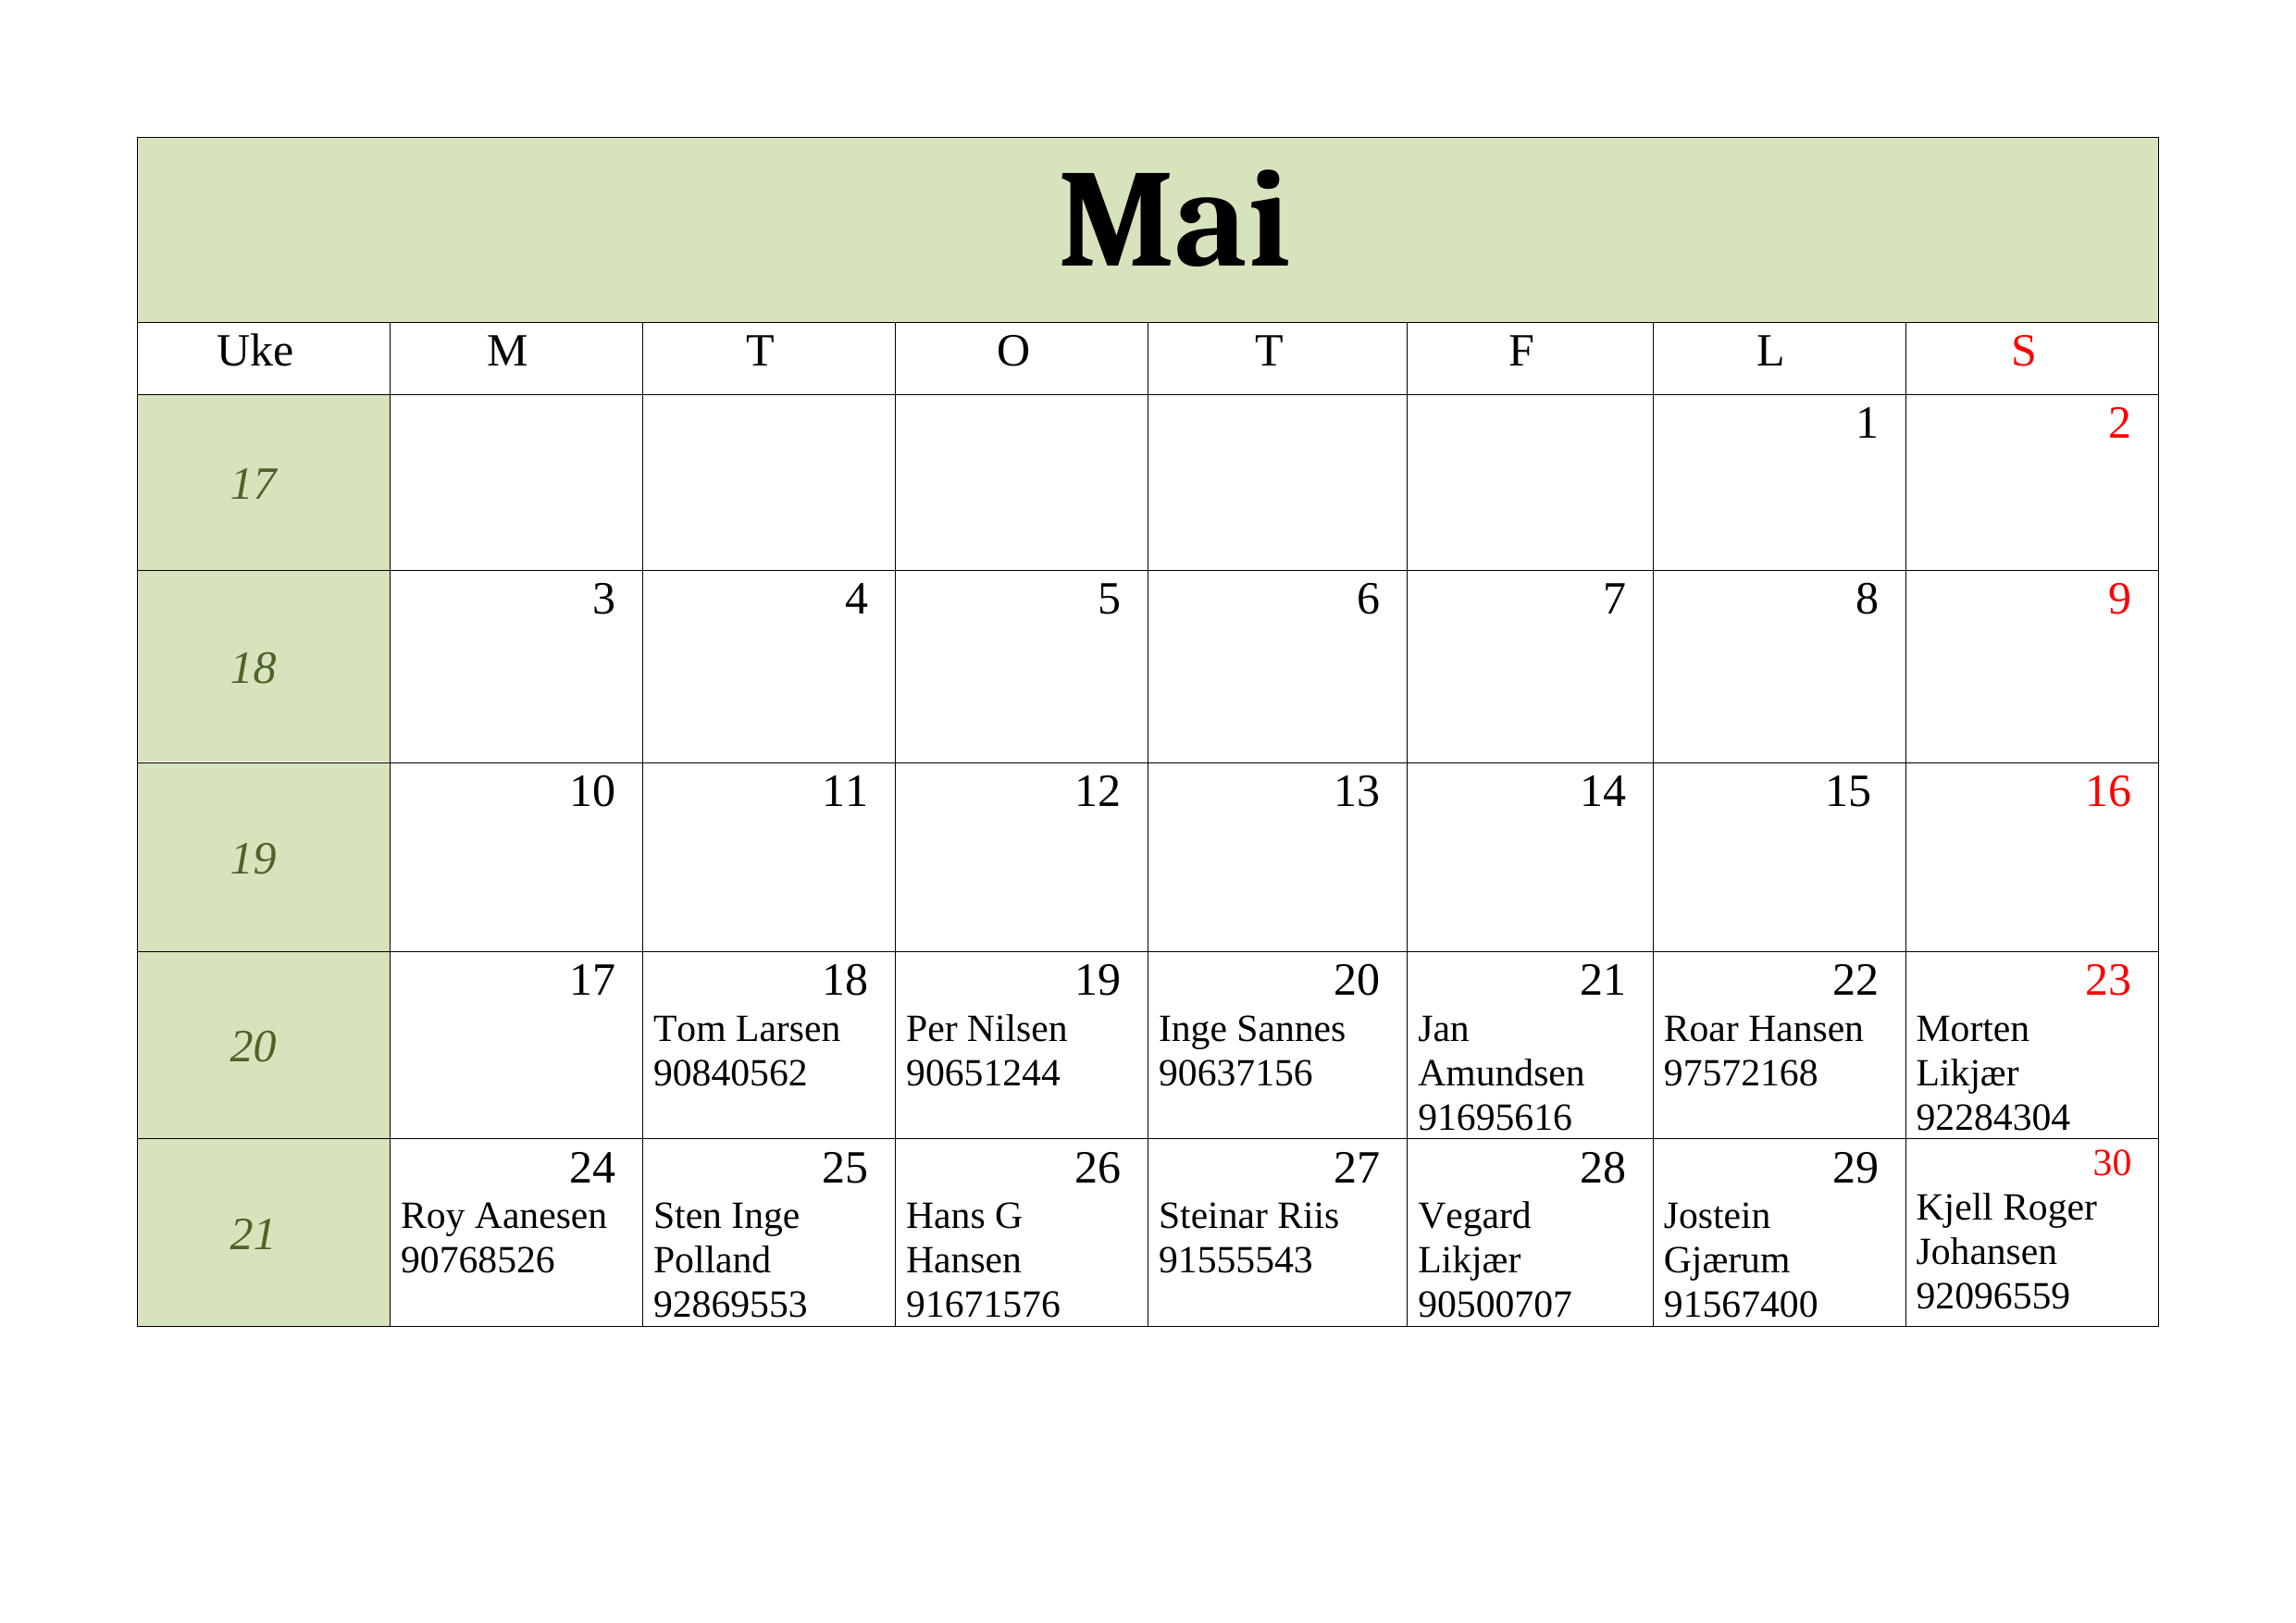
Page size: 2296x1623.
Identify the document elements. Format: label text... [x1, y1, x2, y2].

table_cell 25 Sten Inge Polland 92869553 [643, 1139, 895, 1326]
table_cell 17 [391, 952, 642, 1138]
table_cell 18 [138, 571, 390, 762]
table_cell 19 Per Nilsen 90651244 [896, 952, 1148, 1138]
table_cell 1 [1654, 395, 1905, 570]
table_cell 30 Kjell Roger Johansen 92096559 [1906, 1139, 2158, 1326]
table_cell 2 [1906, 395, 2158, 570]
table_cell 18 Tom Larsen 90840562 [643, 952, 895, 1138]
table_cell [896, 395, 1148, 570]
table_cell 13 [1148, 763, 1407, 951]
table_cell 26 Hans G Hansen 91671576 [896, 1139, 1148, 1326]
table_cell 21 Jan Amundsen 91695616 [1408, 952, 1653, 1138]
table_cell 14 [1408, 763, 1653, 951]
table_cell 12 [896, 763, 1148, 951]
table_cell M [391, 323, 642, 394]
table_cell [1408, 395, 1653, 570]
table_cell 19 [138, 763, 390, 951]
table_cell 24 Roy Aanesen 90768526 [391, 1139, 642, 1326]
table_cell 20 Inge Sannes 90637156 [1148, 952, 1407, 1138]
table_cell 8 [1654, 571, 1905, 762]
table_cell 15 [1654, 763, 1905, 951]
table_cell 5 [896, 571, 1148, 762]
table_cell 3 [391, 571, 642, 762]
table_cell 28 Vegard Likjær 90500707 [1408, 1139, 1653, 1326]
table_cell 11 [643, 763, 895, 951]
table_cell [391, 395, 642, 570]
table_cell 20 [138, 952, 390, 1138]
table_cell T [643, 323, 895, 394]
table_header Mai [138, 138, 2158, 322]
table_cell 22 Roar Hansen 97572168 [1654, 952, 1905, 1138]
table_cell S [1906, 323, 2158, 394]
table_cell Uke [138, 323, 390, 394]
table_cell 9 [1906, 571, 2158, 762]
table_cell 10 [391, 763, 642, 951]
table_cell F [1408, 323, 1653, 394]
table_cell O [896, 323, 1148, 394]
table_cell 6 [1148, 571, 1407, 762]
table_cell 27 Steinar Riis 91555543 [1148, 1139, 1407, 1326]
table_cell T [1148, 323, 1407, 394]
table_cell L [1654, 323, 1905, 394]
table_cell [1148, 395, 1407, 570]
table_cell 17 [138, 395, 390, 570]
table_cell 21 [138, 1139, 390, 1326]
table_cell 23 Morten Likjær 92284304 [1906, 952, 2158, 1138]
table_cell [643, 395, 895, 570]
table_cell 16 [1906, 763, 2158, 951]
table_cell 4 [643, 571, 895, 762]
table_cell 7 [1408, 571, 1653, 762]
table_cell 29 Jostein Gjærum 91567400 [1654, 1139, 1905, 1326]
